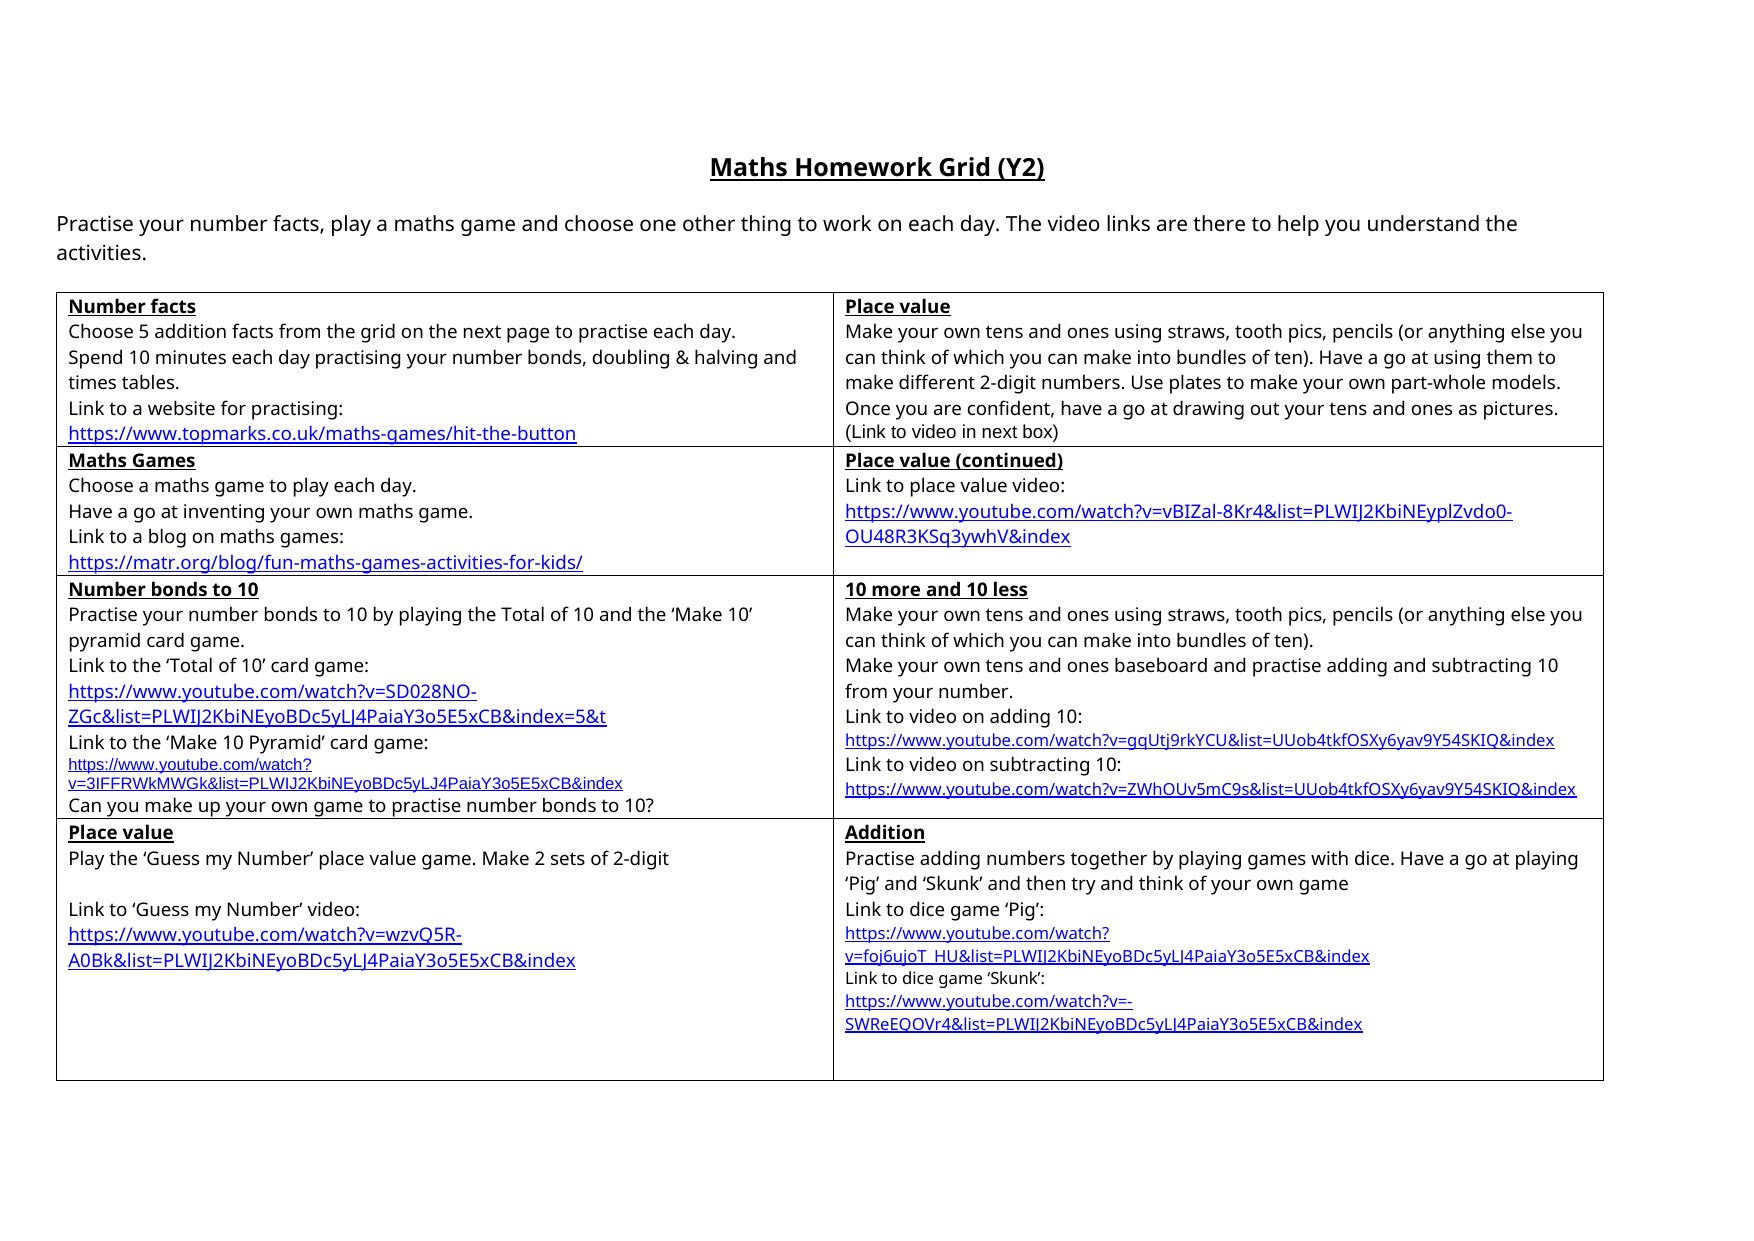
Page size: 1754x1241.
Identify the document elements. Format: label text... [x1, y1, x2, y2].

table_cell Place value Play the ‘Guess my Number’ place value game. Make 2 sets of 2-digit Link to ‘Guess my Number’ video: https://www.youtube.com/watch?v=wzvQ5R-A0Bk&list=PLWIJ2KbiNEyoBDc5yLJ4PaiaY3o5E5xCB&index [57, 819, 833, 1080]
table_header Place value Make your own tens and ones using straws, tooth pics, pencils (or anything else you can think of which you can make into bundles of ten). Have a go at using them to make different 2-digit numbers. Use plates to make your own part-whole models. Once you are confident, have a go at drawing out your tens and ones as pictures. (Link to video in next box) [834, 293, 1603, 446]
table_cell 10 more and 10 less Make your own tens and ones using straws, tooth pics, pencils (or anything else you can think of which you can make into bundles of ten). Make your own tens and ones baseboard and practise adding and subtracting 10 from your number. Link to video on adding 10: https://www.youtube.com/watch?v=gqUtj9rkYCU&list=UUob4tkfOSXy6yav9Y54SKIQ&index Link to video on subtracting 10: https://www.youtube.com/watch?v=ZWhOUv5mC9s&list=UUob4tkfOSXy6yav9Y54SKIQ&index [834, 576, 1603, 818]
table_header Number facts Choose 5 addition facts from the grid on the next page to practise each day. Spend 10 minutes each day practising your number bonds, doubling & halving and times tables. Link to a website for practising: https://www.topmarks.co.uk/maths-games/hit-the-button [57, 293, 833, 446]
table_cell Maths Games Choose a maths game to play each day. Have a go at inventing your own maths game. Link to a blog on maths games: https://matr.org/blog/fun-maths-games-activities-for-kids/ [57, 447, 833, 575]
table_cell Number bonds to 10 Practise your number bonds to 10 by playing the Total of 10 and the ‘Make 10’ pyramid card game. Link to the ‘Total of 10’ card game: https://www.youtube.com/watch?v=SD028NO-ZGc&list=PLWIJ2KbiNEyoBDc5yLJ4PaiaY3o5E5xCB&index=5&t Link to the ‘Make 10 Pyramid’ card game: https://www.youtube.com/watch?v=3IFFRWkMWGk&list=PLWIJ2KbiNEyoBDc5yLJ4PaiaY3o5E5xCB&index Can you make up your own game to practise number bonds to 10? [57, 576, 833, 818]
text Maths Homework Grid (Y2) [150, 150, 1604, 184]
table_cell Addition Practise adding numbers together by playing games with dice. Have a go at playing ‘Pig’ and ‘Skunk’ and then try and think of your own game Link to dice game ‘Pig’: https://www.youtube.com/watch?v=foj6ujoT_HU&list=PLWIJ2KbiNEyoBDc5yLJ4PaiaY3o5E5xCB&index Link to dice game ‘Skunk’: https://www.youtube.com/watch?v=-SWReEQOVr4&list=PLWIJ2KbiNEyoBDc5yLJ4PaiaY3o5E5xCB&index [834, 819, 1603, 1080]
table_cell Place value (continued) Link to place value video: https://www.youtube.com/watch?v=vBIZal-8Kr4&list=PLWIJ2KbiNEyplZvdo0-OU48R3KSq3ywhV&index [834, 447, 1603, 575]
text Practise your number facts, play a maths game and choose one other thing to work on each day. The video links are there to help you understand the activities. [56, 209, 1604, 266]
